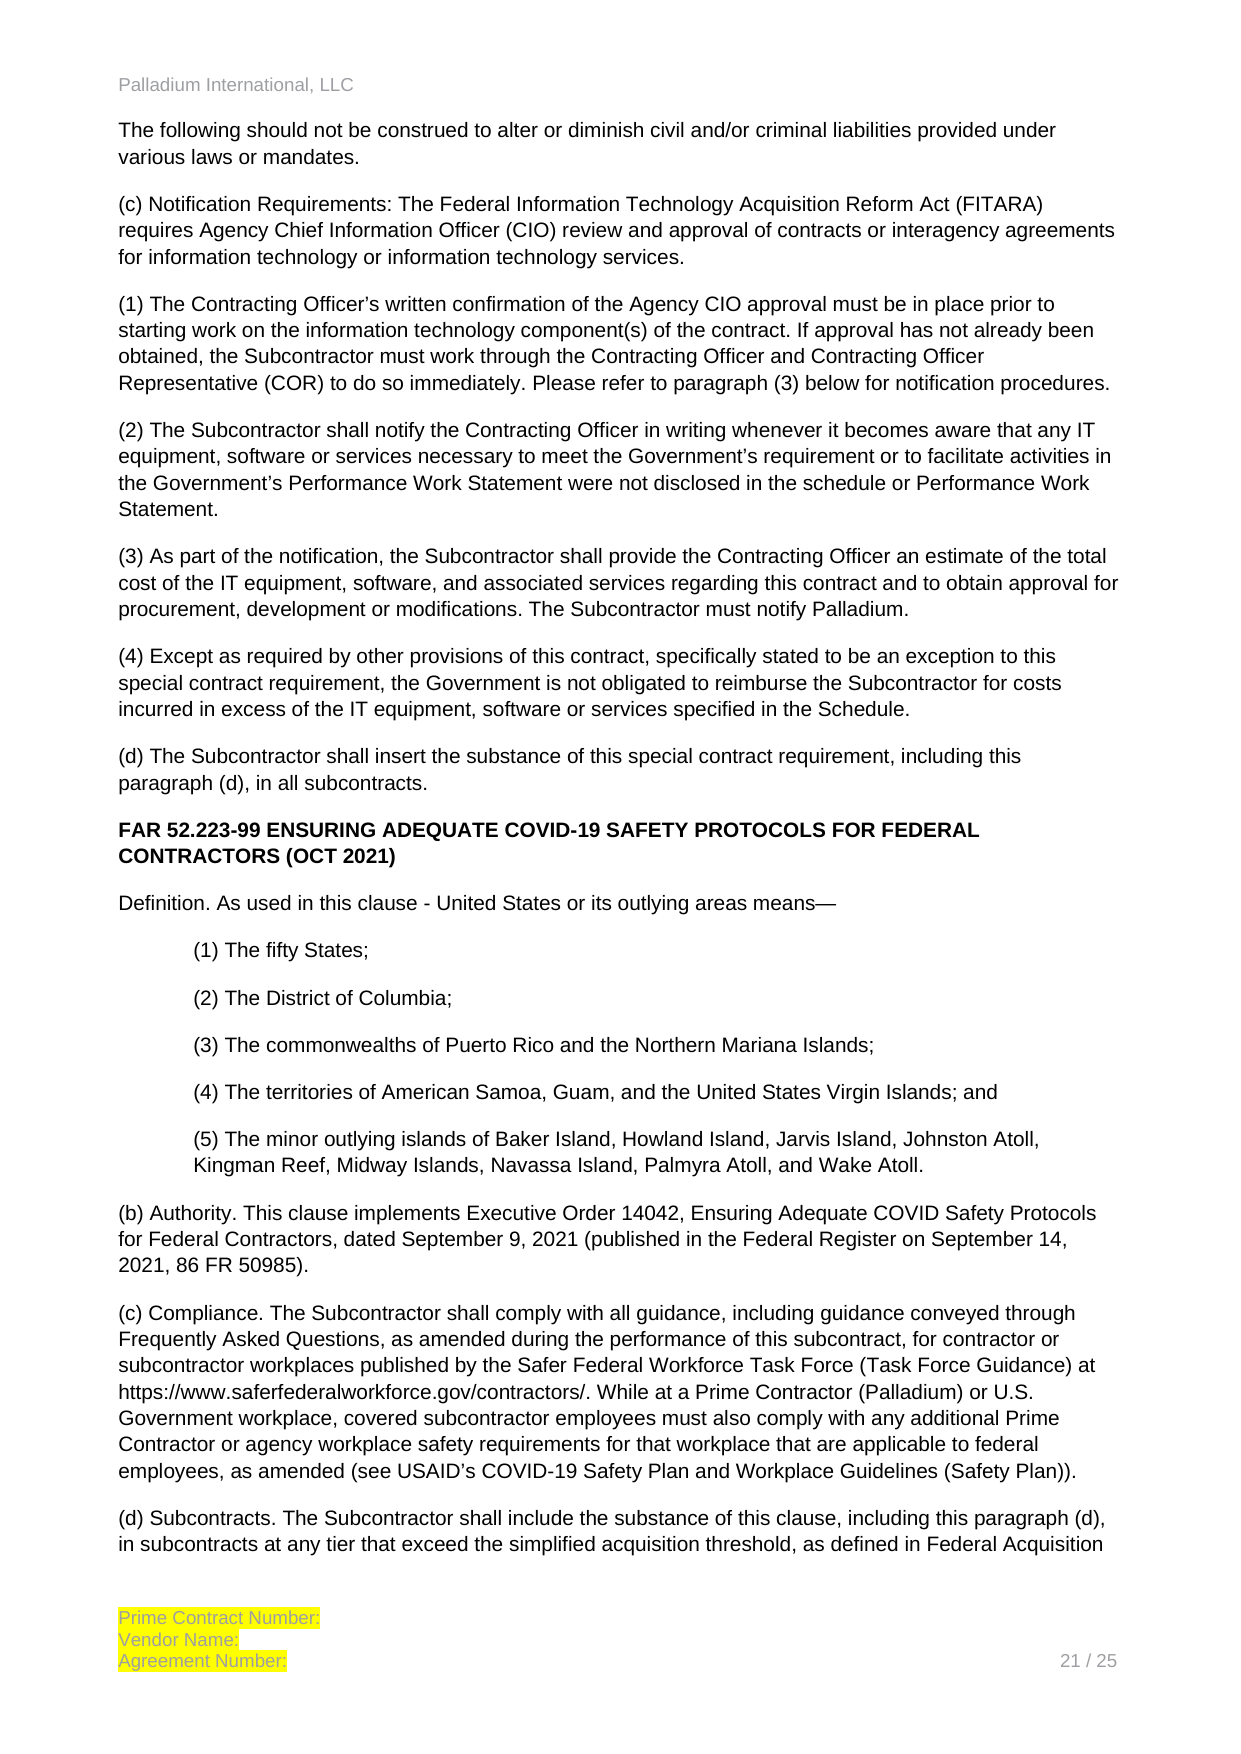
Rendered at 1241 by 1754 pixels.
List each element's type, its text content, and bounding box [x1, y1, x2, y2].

text (b) Authority. This clause implements Executive Order 14042, Ensuring Adequate COVID Safety Protocols for Federal Contractors, dated September 9, 2021 (published in the Federal Register on September 14, 2021, 86 FR 50985). [118, 1201, 1122, 1277]
text (4) Except as required by other provisions of this contract, specifically stated to be an exception to this special contract requirement, the Government is not obligated to reimburse the Subcontractor for costs incurred in excess of the IT equipment, software or services specified in the Schedule. [118, 644, 1122, 721]
text (3) The commonwealths of Puerto Rico and the Northern Mariana Islands; [193, 1033, 1122, 1057]
text (c) Compliance. The Subcontractor shall comply with all guidance, including guidance conveyed through Frequently Asked Questions, as amended during the performance of this subcontract, for contractor or subcontractor workplaces published by the Safer Federal Workforce Task Force (Task Force Guidance) at https://www.saferfederalworkforce.gov/contractors/. While at a Prime Contractor (Palladium) or U.S. Government workplace, covered subcontractor employees must also comply with any additional Prime Contractor or agency workplace safety requirements for that workplace that are applicable to federal employees, as amended (see USAID’s COVID-19 Safety Plan and Workplace Guidelines (Safety Plan)). [118, 1300, 1122, 1482]
text FAR 52.223-99 ENSURING ADEQUATE COVID-19 SAFETY PROTOCOLS FOR FEDERAL CONTRACTORS (OCT 2021) [118, 817, 1122, 868]
text (d) The Subcontractor shall insert the substance of this special contract requirement, including this paragraph (d), in all subcontracts. [118, 744, 1122, 794]
text (2) The District of Columbia; [193, 985, 1122, 1009]
text The following should not be construed to alter or diminish civil and/or criminal liabilities provided under various laws or mandates. [118, 118, 1122, 168]
text Definition. As used in this clause - United States or its outlying areas means— [118, 891, 1122, 915]
text (1) The fifty States; [193, 938, 1122, 962]
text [118, 1506, 1122, 1556]
text (c) Notification Requirements: The Federal Information Technology Acquisition Reform Act (FITARA) requires Agency Chief Information Officer (CIO) review and approval of contracts or interagency agreements for information technology or information technology services. [118, 192, 1122, 268]
text (3) As part of the notification, the Subcontractor shall provide the Contracting Officer an estimate of the total cost of the IT equipment, software, and associated services regarding this contract and to obtain approval for procurement, development or modifications. The Subcontractor must notify Palladium. [118, 544, 1122, 621]
text (4) The territories of American Samoa, Guam, and the United States Virgin Islands; and [193, 1080, 1122, 1104]
text (1) The Contracting Officer’s written confirmation of the Agency CIO approval must be in place prior to starting work on the information technology component(s) of the contract. If approval has not already been obtained, the Subcontractor must work through the Contracting Officer and Contracting Officer Representative (COR) to do so immediately. Please refer to paragraph (3) below for notification procedures. [118, 292, 1122, 395]
text (2) The Subcontractor shall notify the Contracting Officer in writing whenever it becomes aware that any IT equipment, software or services necessary to meet the Government’s requirement or to facilitate activities in the Government’s Performance Work Statement were not disclosed in the schedule or Performance Work Statement. [118, 418, 1122, 521]
text (5) The minor outlying islands of Baker Island, Howland Island, Jarvis Island, Johnston Atoll, Kingman Reef, Midway Islands, Navassa Island, Palmyra Atoll, and Wake Atoll. [193, 1127, 1122, 1177]
